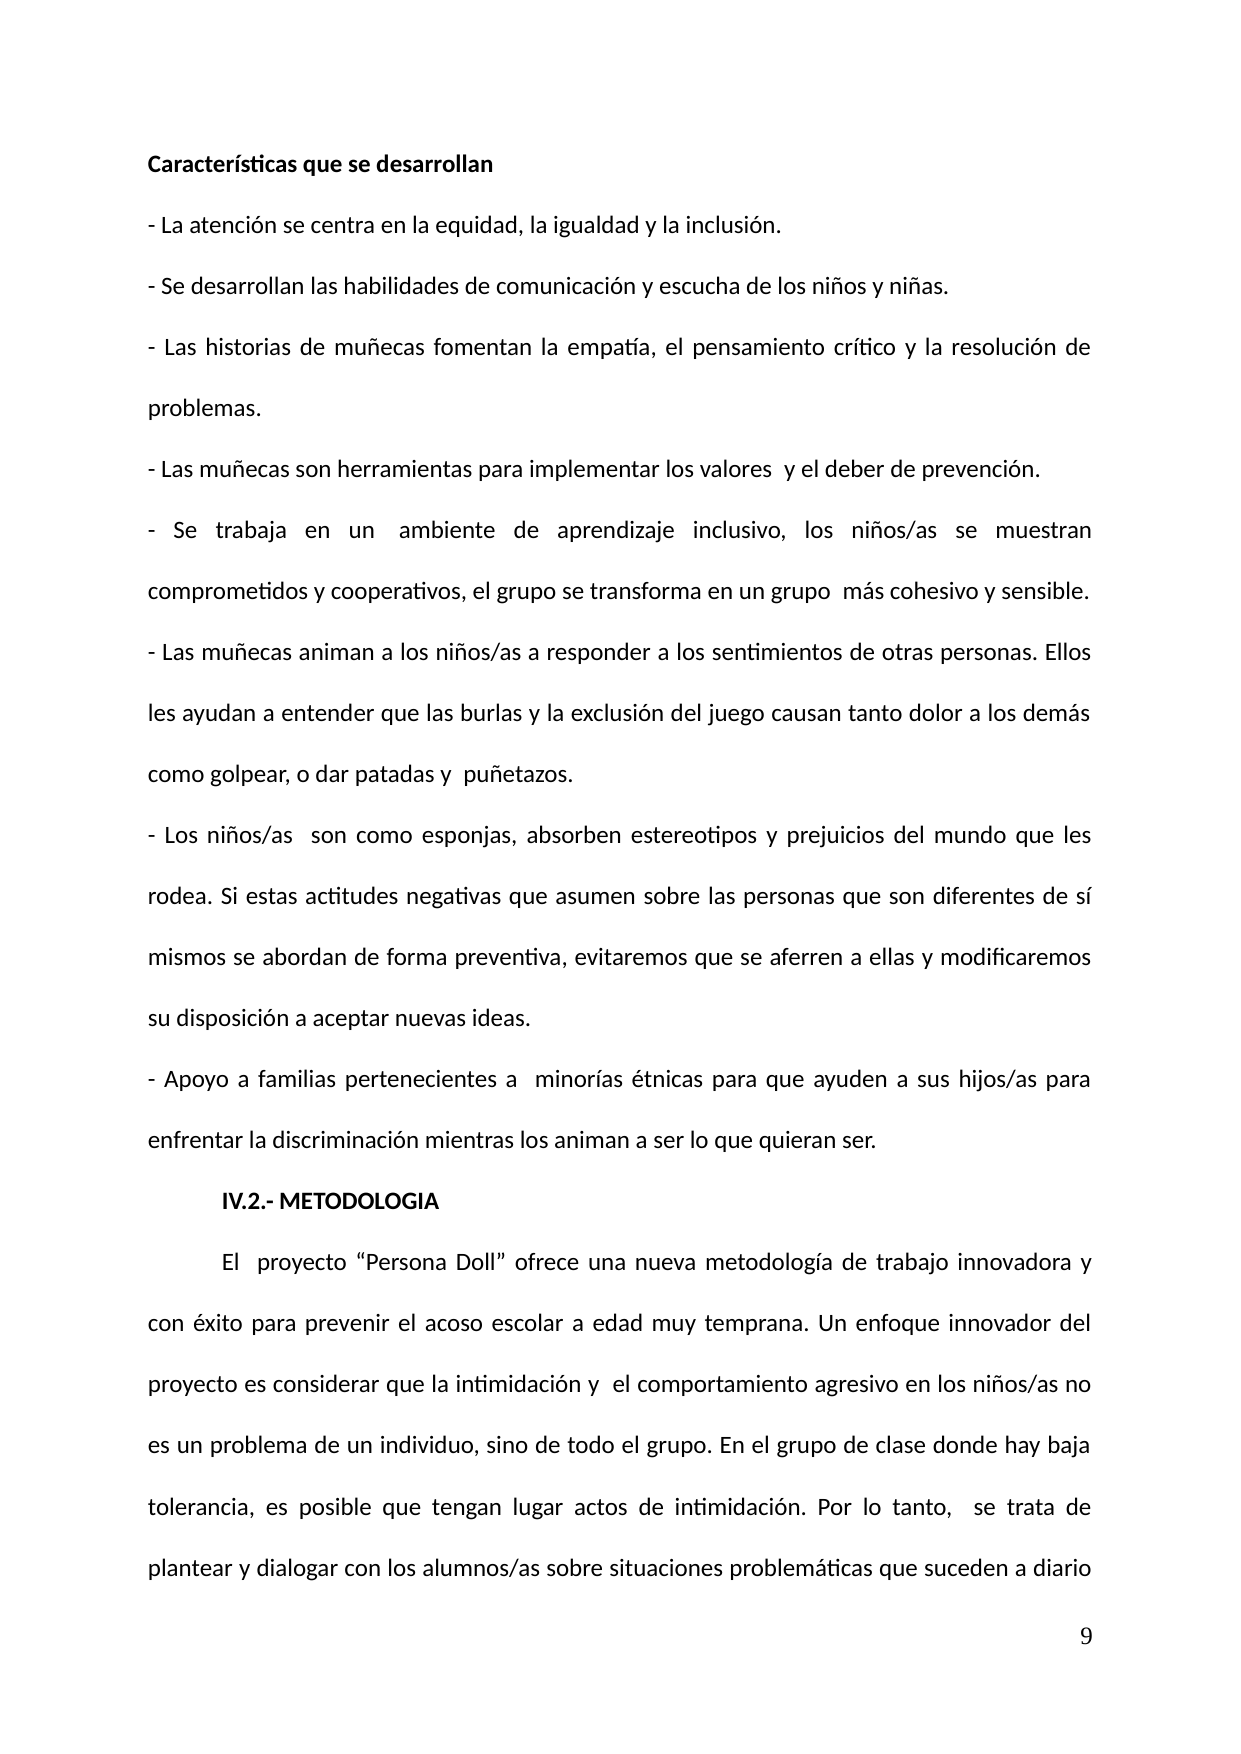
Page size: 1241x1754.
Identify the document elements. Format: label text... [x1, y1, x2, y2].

text - Los niños/as son como esponjas, absorben estereotipos y prejuicios del mundo que les rodea. Si estas actitudes negativas que asumen sobre las personas que son diferentes de sí mismos se abordan de forma preventiva, evitaremos que se aferren a ellas y modificaremos su disposición a aceptar nuevas ideas. [148, 819, 1092, 1033]
text - Se desarrollan las habilidades de comunicación y escucha de los niños y niñas. [148, 270, 1092, 300]
text - La atención se centra en la equidad, la igualdad y la inclusión. [148, 209, 1092, 239]
text - Las muñecas son herramientas para implementar los valores y el deber de prevención. [148, 453, 1092, 483]
text Características que se desarrollan [148, 148, 1092, 178]
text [148, 1246, 1092, 1582]
text - Las historias de muñecas fomentan la empatía, el pensamiento crítico y la resolución de problemas. [148, 331, 1092, 422]
text IV.2.- METODOLOGIA [148, 1185, 1092, 1216]
text - Las muñecas animan a los niños/as a responder a los sentimientos de otras personas. Ellos les ayudan a entender que las burlas y la exclusión del juego causan tanto dolor a los demás como golpear, o dar patadas y puñetazos. [148, 636, 1092, 789]
text - Se trabaja en un ambiente de aprendizaje inclusivo, los niños/as se muestran comprometidos y cooperativos, el grupo se transforma en un grupo más cohesivo y sensible. [148, 514, 1092, 606]
text - Apoyo a familias pertenecientes a minorías étnicas para que ayuden a sus hijos/as para enfrentar la discriminación mientras los animan a ser lo que quieran ser. [148, 1063, 1092, 1155]
